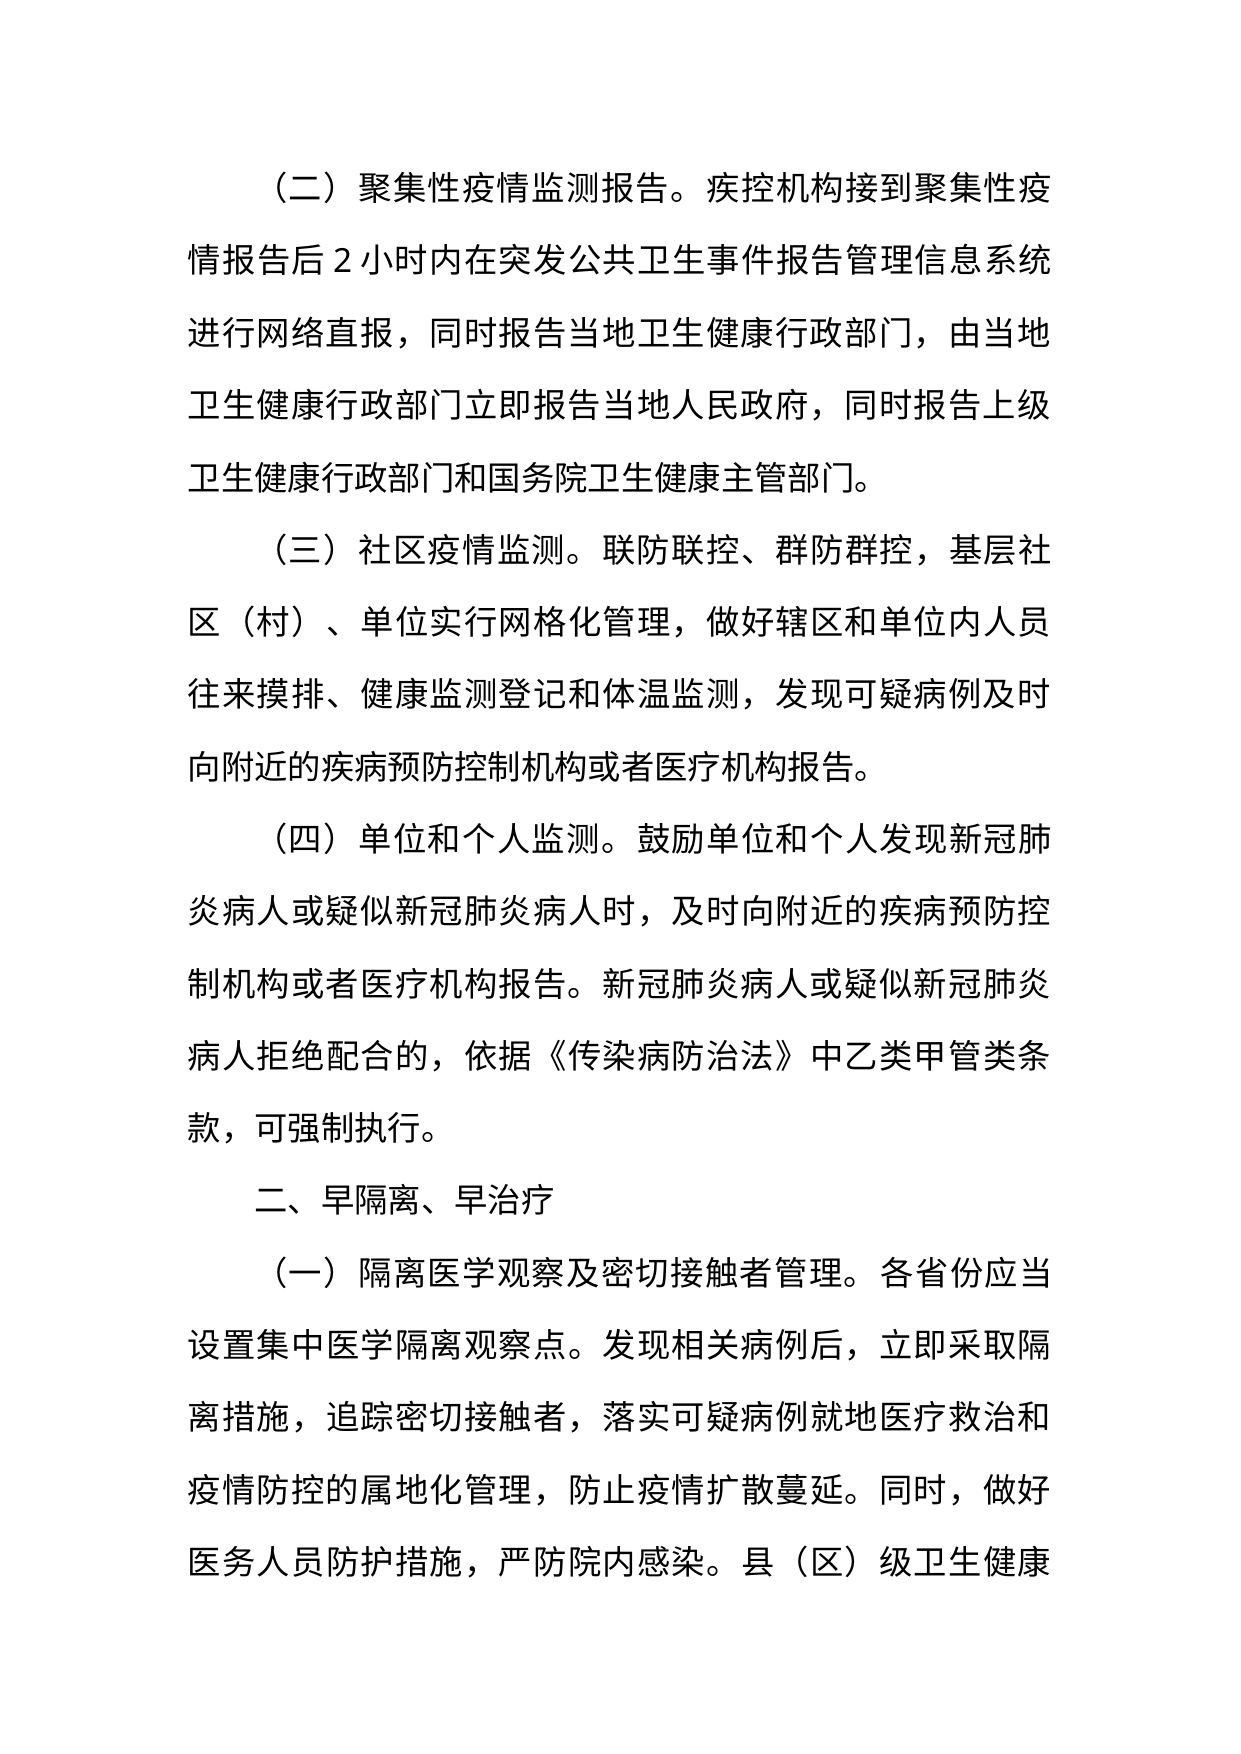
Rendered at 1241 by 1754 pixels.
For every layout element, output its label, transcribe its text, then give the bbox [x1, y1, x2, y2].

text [187, 1247, 1053, 1584]
text （四）单位和个人监测。鼓励单位和个人发现新冠肺炎病人或疑似新冠肺炎病人时，及时向附近的疾病预防控制机构或者医疗机构报告。新冠肺炎病人或疑似新冠肺炎病人拒绝配合的，依据《传染病防治法》中乙类甲管类条款，可强制执行。 [187, 813, 1053, 1150]
text （二）聚集性疫情监测报告。疾控机构接到聚集性疫情报告后2小时内在突发公共卫生事件报告管理信息系统进行网络直报，同时报告当地卫生健康行政部门，由当地卫生健康行政部门立即报告当地人民政府，同时报告上级卫生健康行政部门和国务院卫生健康主管部门。 [187, 162, 1053, 499]
text 二、早隔离、早治疗 [187, 1174, 1053, 1222]
text （三）社区疫情监测。联防联控、群防群控，基层社区（村）、单位实行网格化管理，做好辖区和单位内人员往来摸排、健康监测登记和体温监测，发现可疑病例及时向附近的疾病预防控制机构或者医疗机构报告。 [187, 524, 1053, 789]
